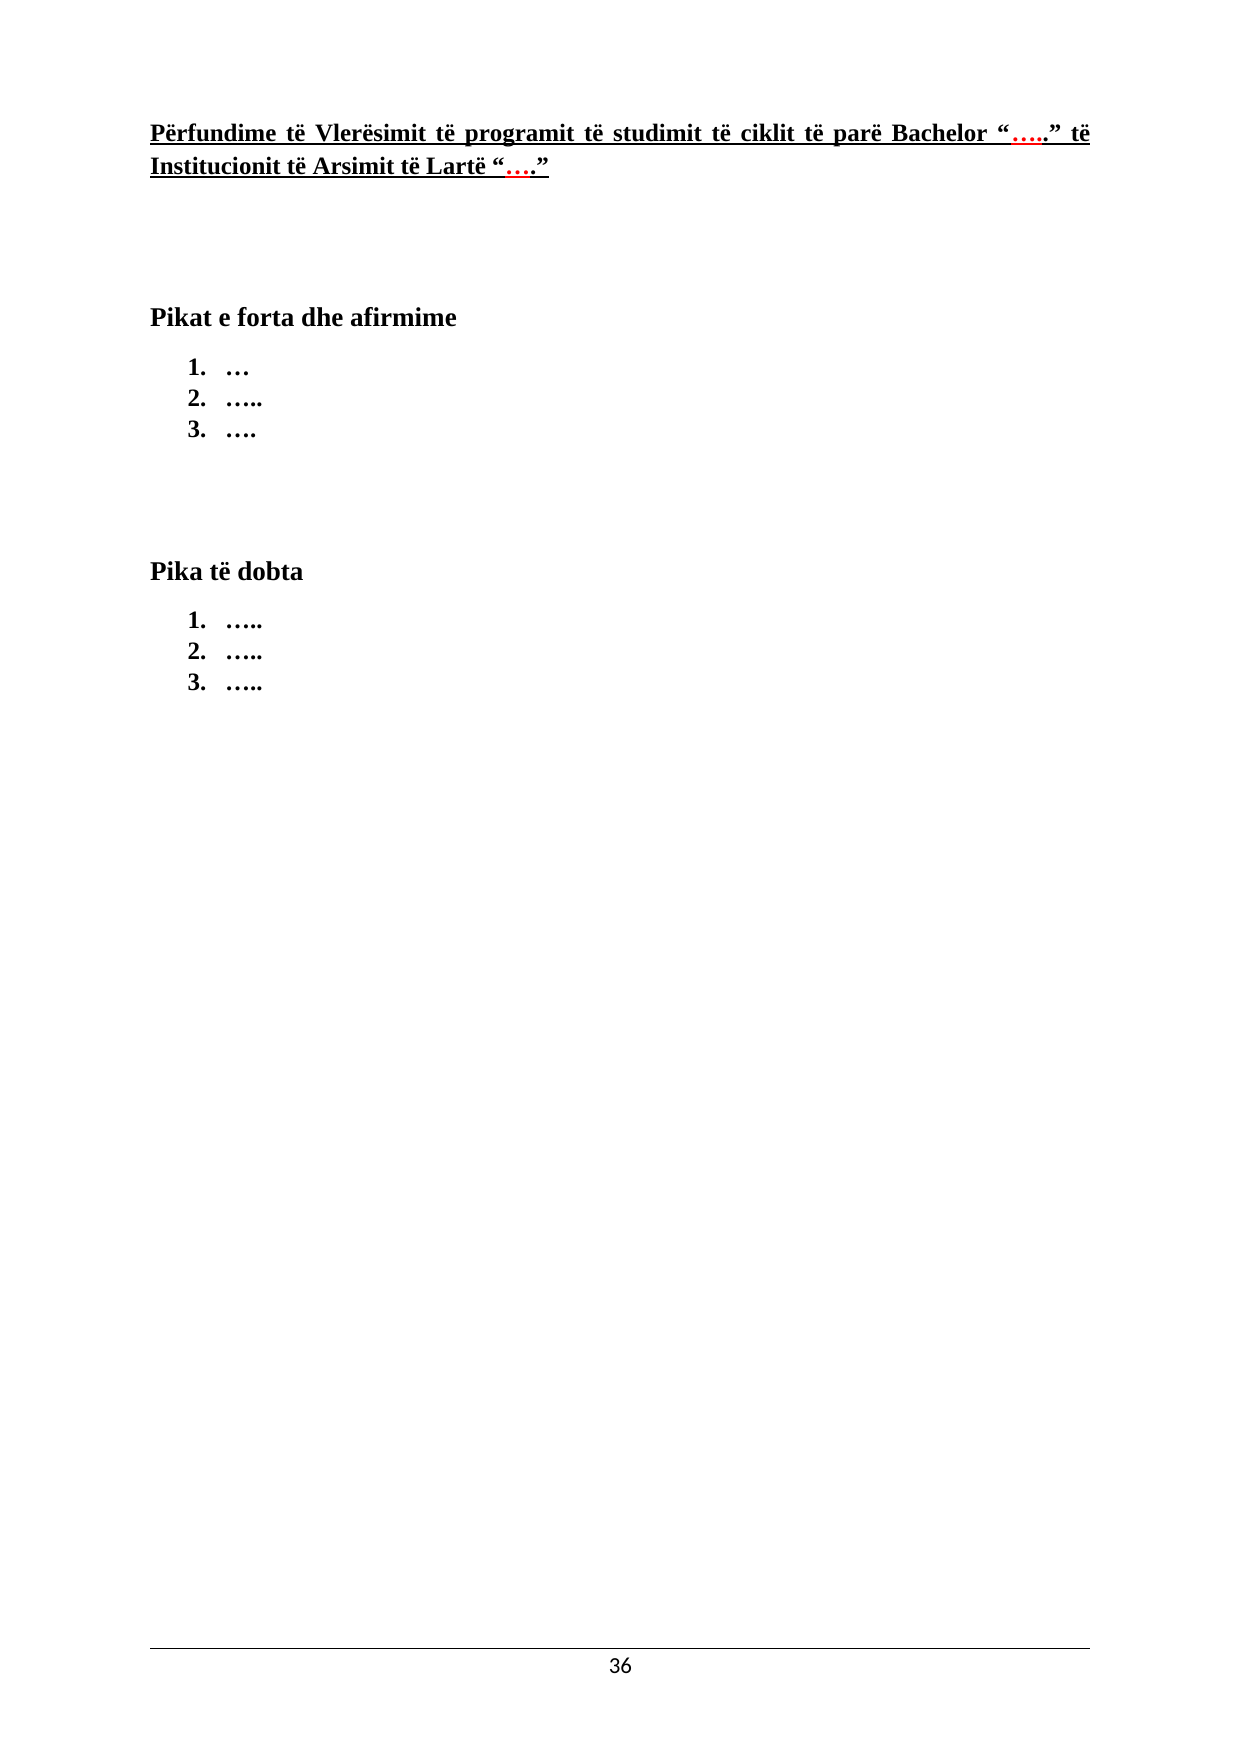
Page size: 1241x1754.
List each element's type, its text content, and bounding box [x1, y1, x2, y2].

text Përfundime të Vlerësimit të programit të studimit të ciklit të parë Bachelor “…..” të Institucionit të Arsimit të Lartë “….” [150, 145, 1090, 180]
list ….. [187, 383, 1090, 411]
text Pika të dobta [150, 554, 1090, 586]
text Pikat e forta dhe afirmime [150, 301, 1090, 333]
list ….. [187, 667, 1090, 696]
list ….. [187, 636, 1090, 664]
text Përfundime të Vlerësimit të programit të studimit të ciklit të parë Bachelor “…..” të Institucionit të Arsimit të Lartë “….” [150, 118, 1090, 143]
list ….. [187, 605, 1090, 633]
list …. [187, 414, 1090, 442]
list … [187, 352, 1090, 380]
